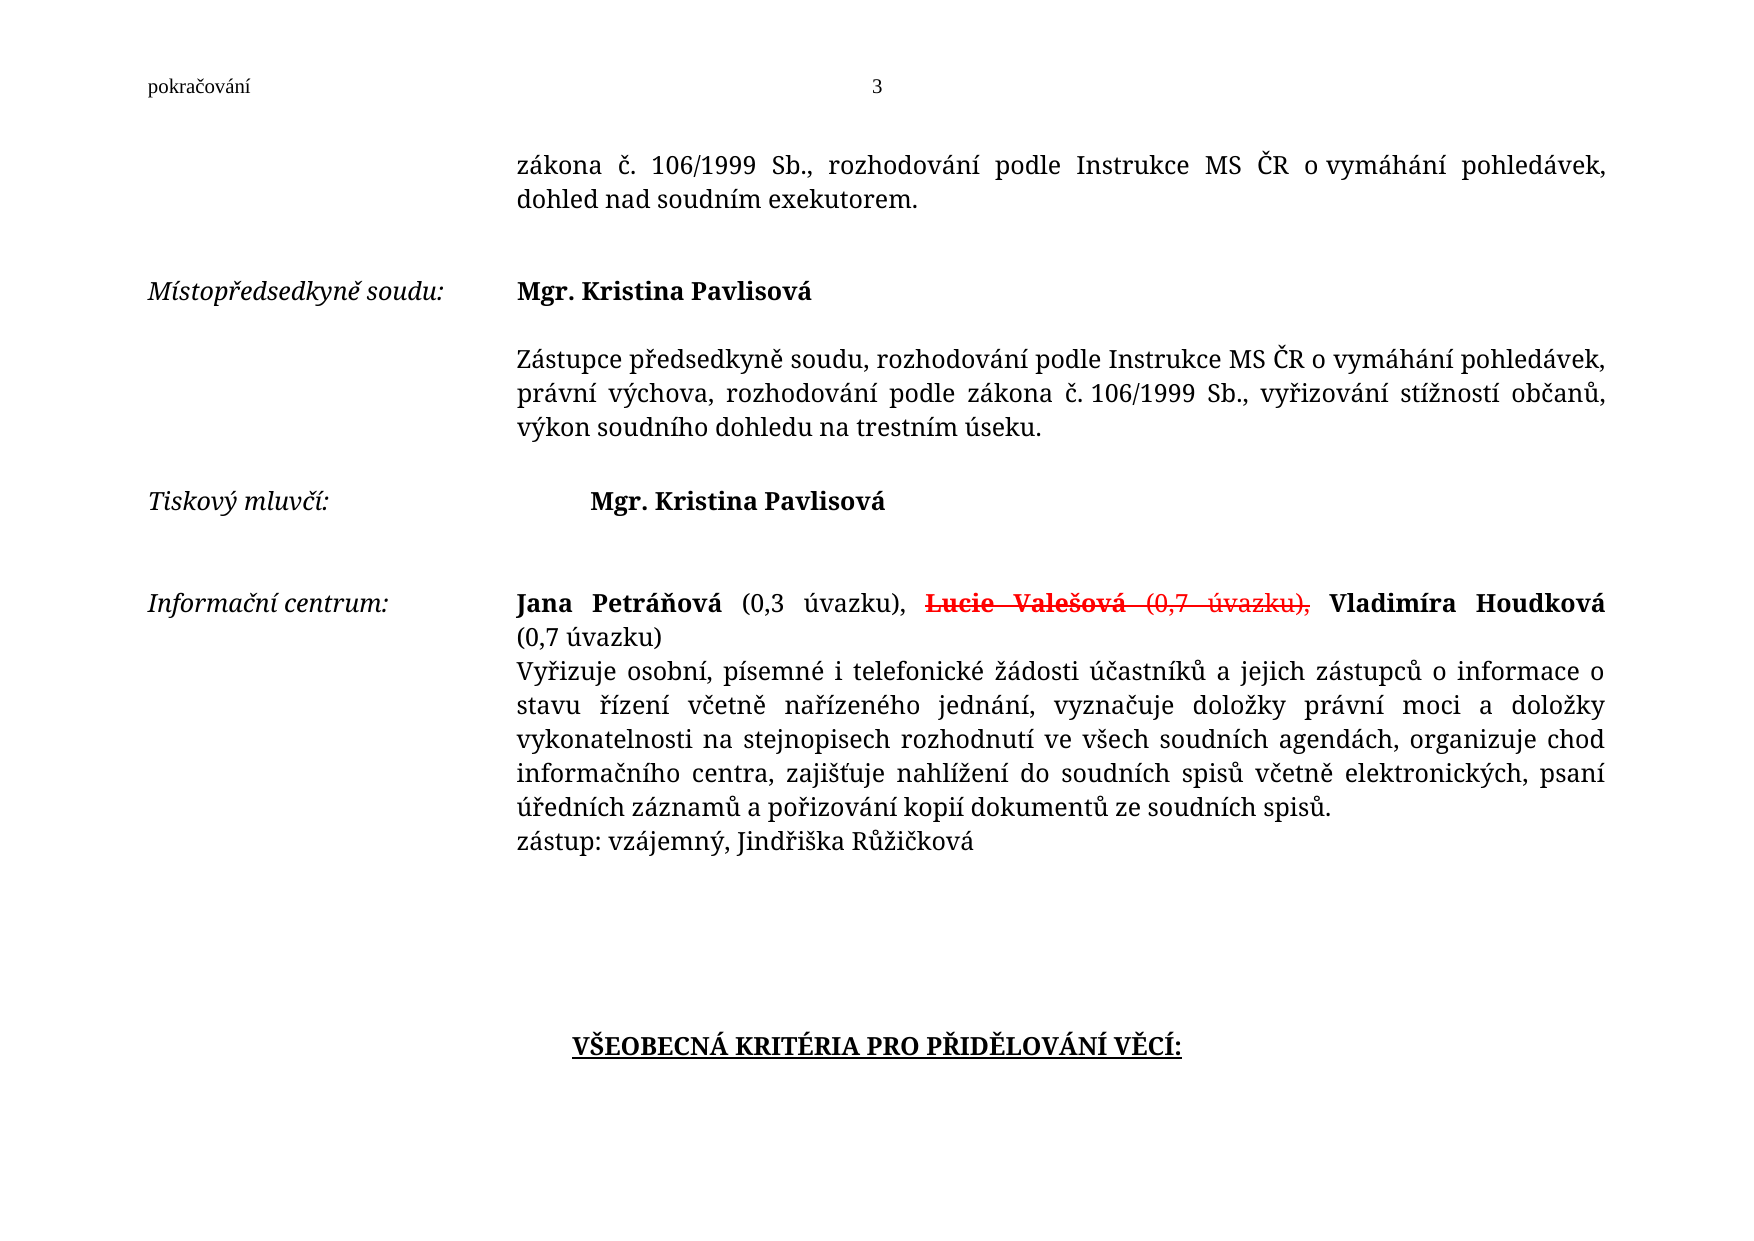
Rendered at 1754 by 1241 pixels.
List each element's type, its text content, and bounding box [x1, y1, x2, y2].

text Zástupce předsedkyně soudu, rozhodování podle Instrukce MS ČR o vymáhání pohledávek, právní výchova, rozhodování podle zákona č. 106/1999 Sb., vyřizování stížností občanů, výkon soudního dohledu na trestním úseku. [516, 341, 1606, 444]
text VŠEOBECNÁ KRITÉRIA PRO PŘIDĚLOVÁNÍ VĚCÍ: [148, 1028, 1606, 1062]
text Vyřizuje osobní, písemné i telefonické žádosti účastníků a jejich zástupců o informace o stavu řízení včetně nařízeného jednání, vyznačuje doložky právní moci a doložky vykonatelnosti na stejnopisech rozhodnutí ve všech soudních agendách, organizuje chod informačního centra, zajišťuje nahlížení do soudních spisů včetně elektronických, psaní úředních záznamů a pořizování kopií dokumentů ze soudních spisů. [516, 654, 1606, 824]
text zástup: vzájemný, Jindřiška Růžičková [487, 824, 1606, 858]
text Tiskový mluvčí: Mgr. Kristina Pavlisová [148, 483, 1606, 517]
text Informační centrum: Jana Petráňová (0,3 úvazku), Lucie Valešová (0,7 úvazku), Vladimíra Houdková (0,7 úvazku) [148, 586, 1606, 654]
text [516, 148, 1606, 216]
text Místopředsedkyně soudu: Mgr. Kristina Pavlisová [148, 273, 1606, 307]
